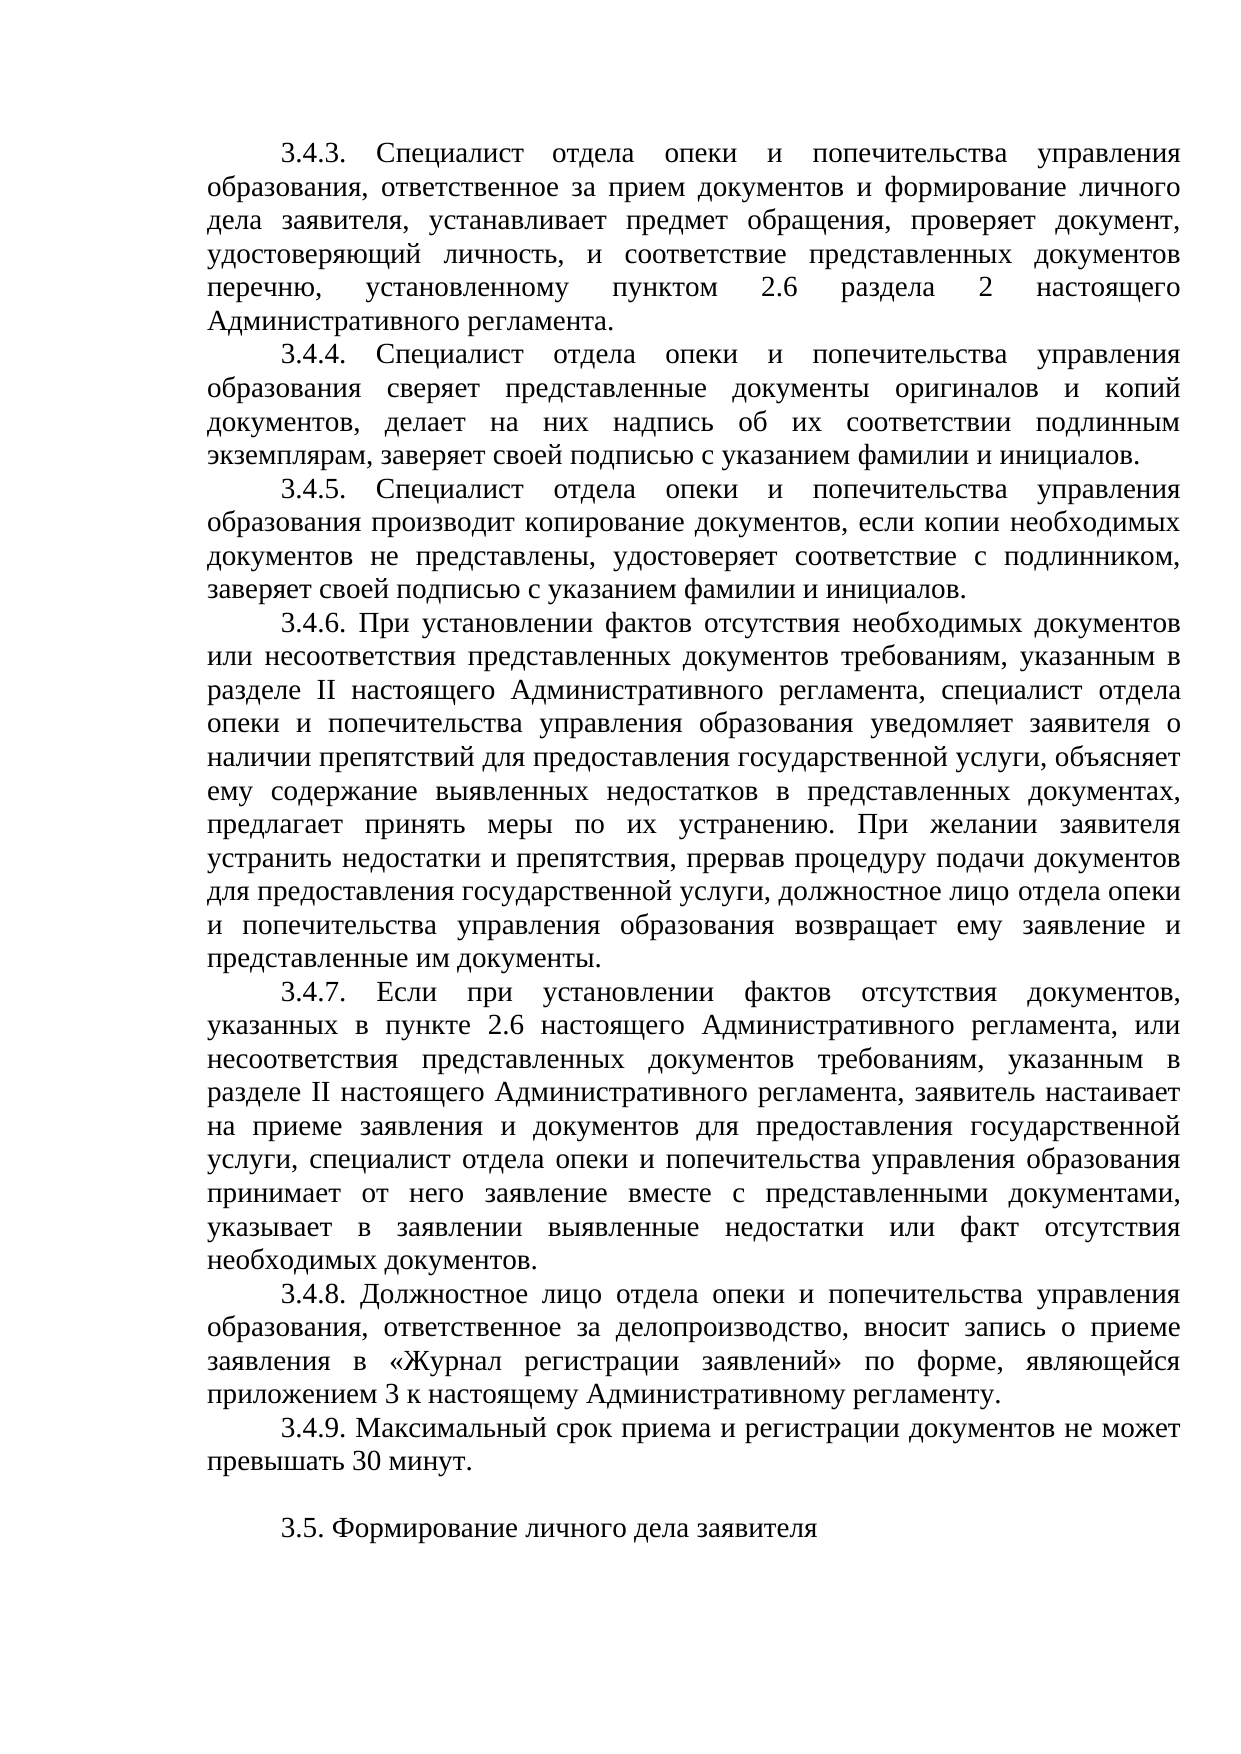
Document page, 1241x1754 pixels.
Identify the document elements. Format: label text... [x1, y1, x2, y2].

text 3.4.7. Если при установлении фактов отсутствия документов, указанных в пункте 2.6 настоящего Административного регламента, или несоответствия представленных документов требованиям, указанным в разделе II настоящего Административного регламента, заявитель настаивает на приеме заявления и документов для предоставления государственной услуги, специалист отдела опеки и попечительства управления образования принимает от него заявление вместе с представленными документами, указывает в заявлении выявленные недостатки или факт отсутствия необходимых документов. [207, 974, 1181, 1276]
text 3.4.3. Специалист отдела опеки и попечительства управления образования, ответственное за прием документов и формирование личного дела заявителя, устанавливает предмет обращения, проверяет документ, удостоверяющий личность, и соответствие представленных документов перечню, установленному пунктом 2.6 раздела 2 настоящего Административного регламента. [207, 135, 1181, 337]
text 3.4.5. Специалист отдела опеки и попечительства управления образования производит копирование документов, если копии необходимых документов не представлены, удостоверяет соответствие с подлинником, заверяет своей подписью с указанием фамилии и инициалов. [207, 471, 1181, 605]
text 3.4.8. Должностное лицо отдела опеки и попечительства управления образования, ответственное за делопроизводство, вносит запись о приеме заявления в «Журнал регистрации заявлений» по форме, являющейся приложением 3 к настоящему Административному регламенту. [207, 1276, 1181, 1410]
text 3.4.4. Специалист отдела опеки и попечительства управления образования сверяет представленные документы оригиналов и копий документов, делает на них надпись об их соответствии подлинным экземплярам, заверяет своей подписью с указанием фамилии и инициалов. [207, 337, 1181, 471]
text 3.4.9. Максимальный срок приема и регистрации документов не может превышать 30 минут. [207, 1410, 1181, 1477]
text 3.4.6. При установлении фактов отсутствия необходимых документов или несоответствия представленных документов требованиям, указанным в разделе II настоящего Административного регламента, специалист отдела опеки и попечительства управления образования уведомляет заявителя о наличии препятствий для предоставления государственной услуги, объясняет ему содержание выявленных недостатков в представленных документах, предлагает принять меры по их устранению. При желании заявителя устранить недостатки и препятствия, прервав процедуру подачи документов для предоставления государственной услуги, должностное лицо отдела опеки и попечительства управления образования возвращает ему заявление и представленные им документы. [207, 605, 1181, 974]
text 3.5. Формирование личного дела заявителя [207, 1511, 1181, 1544]
